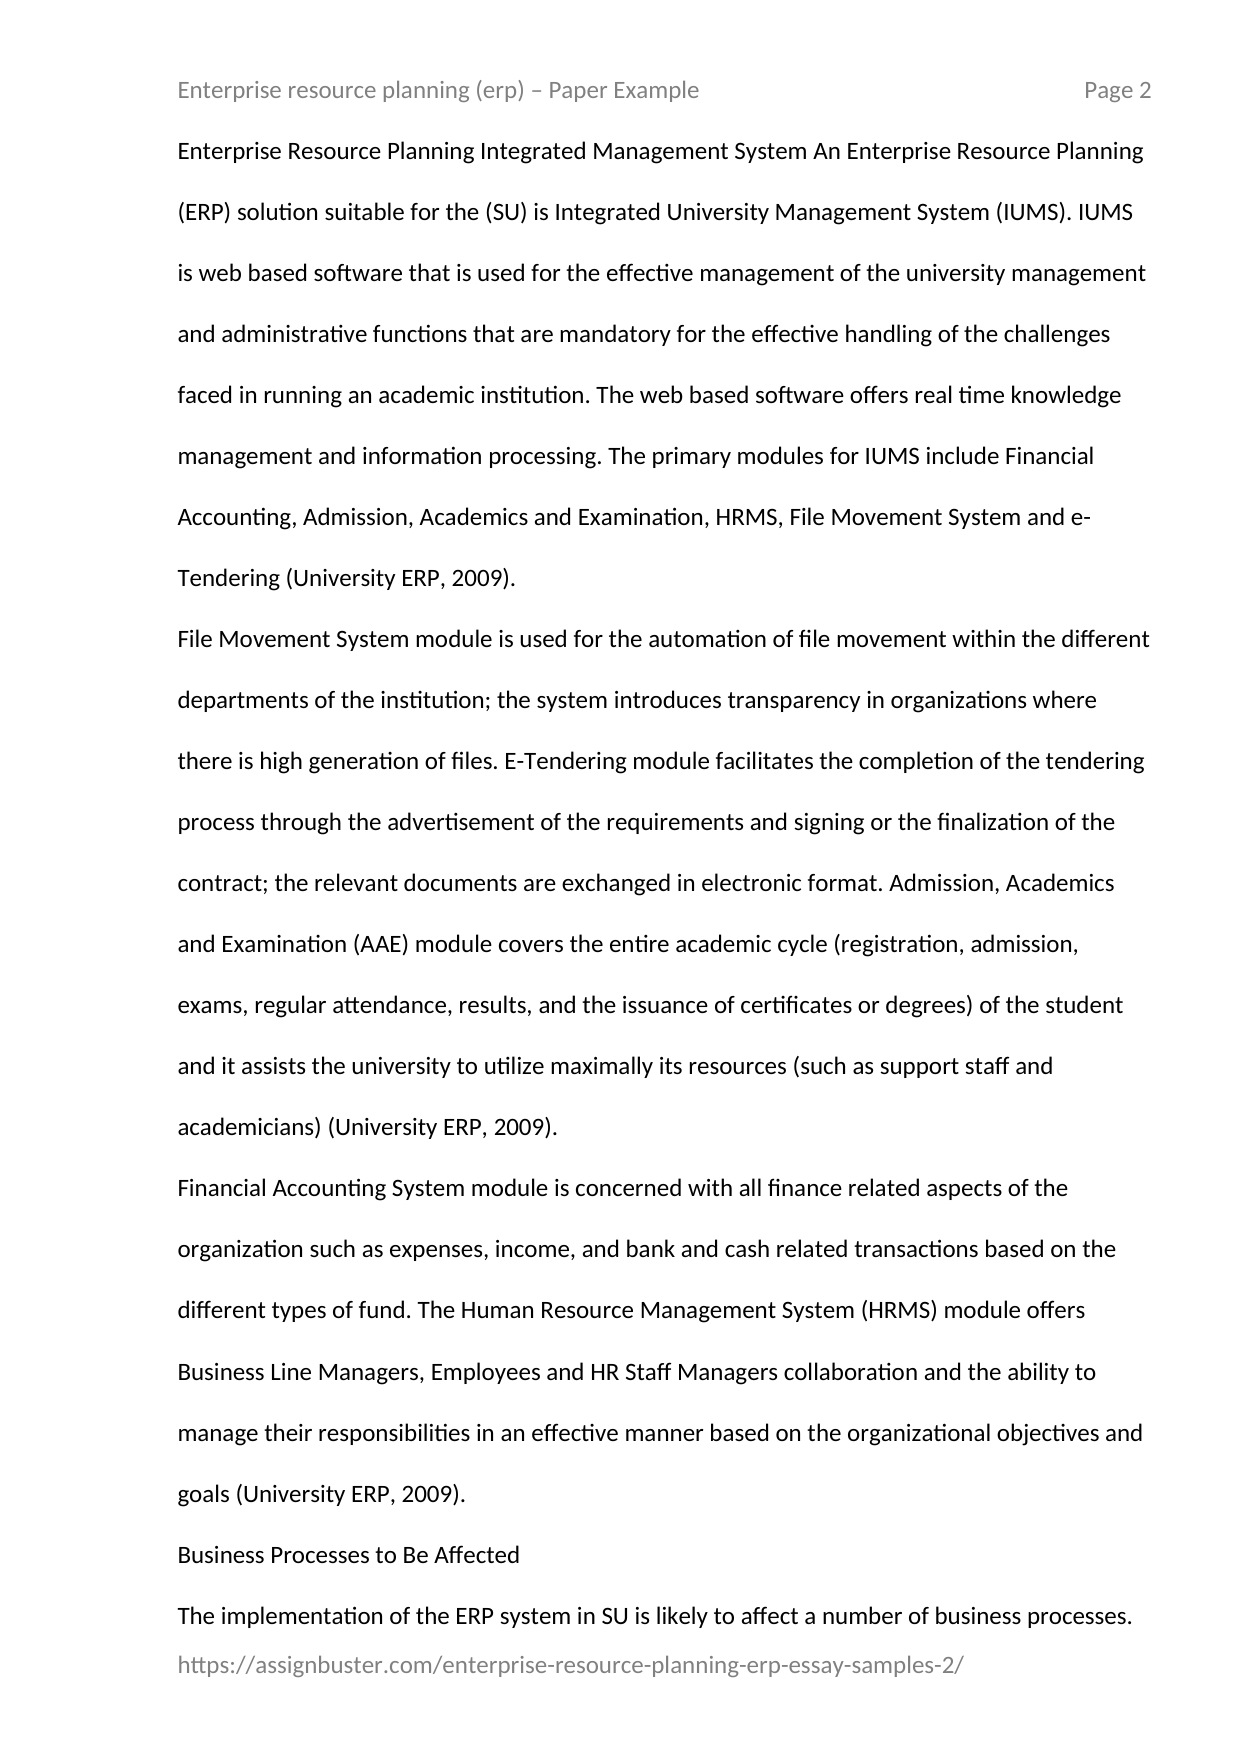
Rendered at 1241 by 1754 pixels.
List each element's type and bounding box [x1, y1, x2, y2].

text [177, 135, 1152, 1630]
